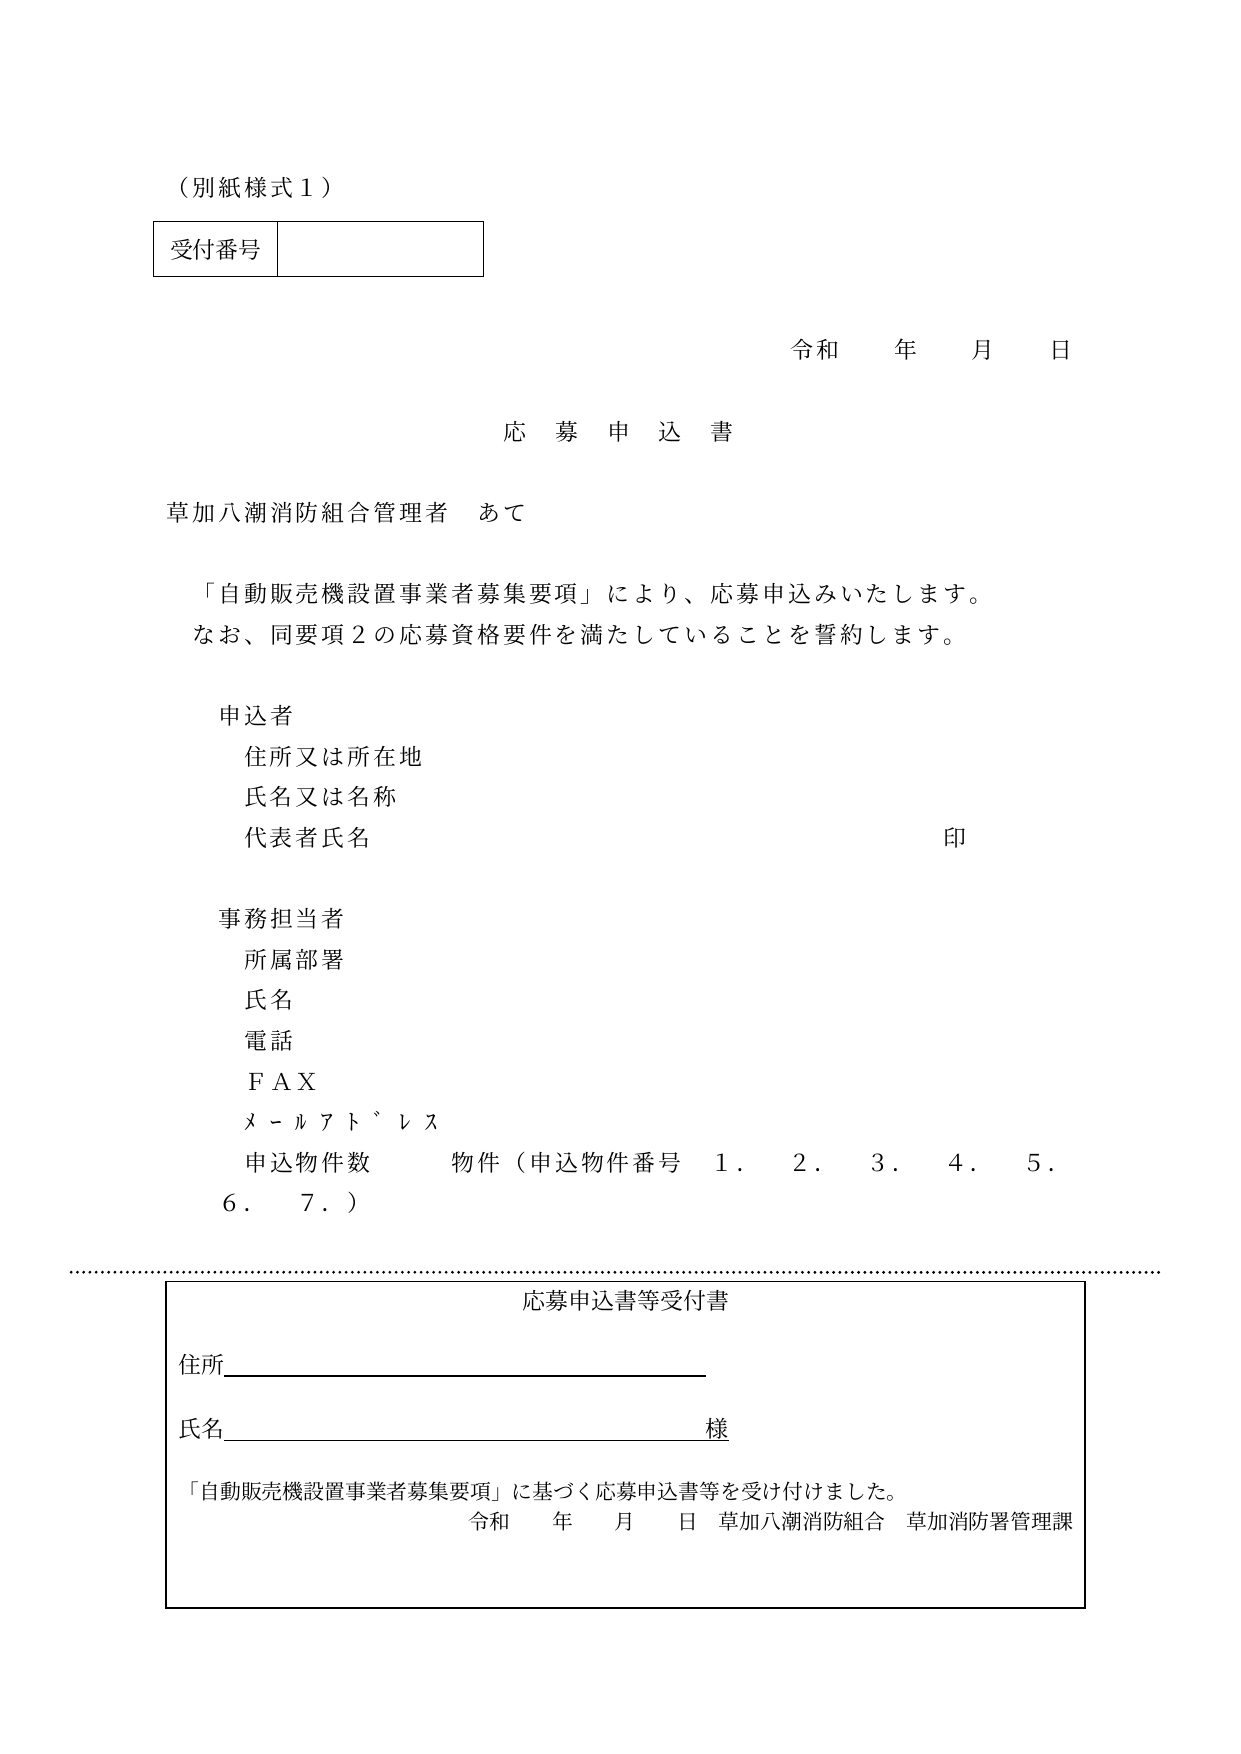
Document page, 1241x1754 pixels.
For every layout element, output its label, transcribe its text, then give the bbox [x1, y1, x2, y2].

text 氏名 [214, 978, 1074, 1019]
text 「自動販売機設置事業者募集要項」により、応募申込みいたします。 [166, 572, 1074, 613]
text 申込物件数 物件（申込物件番号 １. ２. ３. ４. ５. ６. ７.） [214, 1141, 1074, 1222]
text 電話 [214, 1019, 1074, 1060]
text 事務担当者 [214, 897, 1074, 938]
text 草加八潮消防組合管理者 あて [166, 491, 1074, 532]
text （別紙様式１） [166, 166, 1074, 207]
text なお、同要項２の応募資格要件を満たしていることを誓約します。 [166, 613, 1074, 653]
table_header 受付番号 [154, 222, 277, 276]
text ﾒｰﾙｱﾄﾞﾚｽ [214, 1100, 1074, 1141]
text 応 募 申 込 書 [166, 410, 1074, 450]
text ＦＡＸ [214, 1060, 1074, 1100]
text 住所又は所在地 [238, 735, 1074, 775]
text 所属部署 [214, 938, 1074, 978]
text 令和 年 月 日 [166, 328, 1074, 369]
table_header [278, 222, 483, 276]
text 代表者氏名 印 [238, 816, 1074, 857]
text 氏名又は名称 [238, 775, 1074, 816]
text 申込者 [214, 694, 1074, 735]
